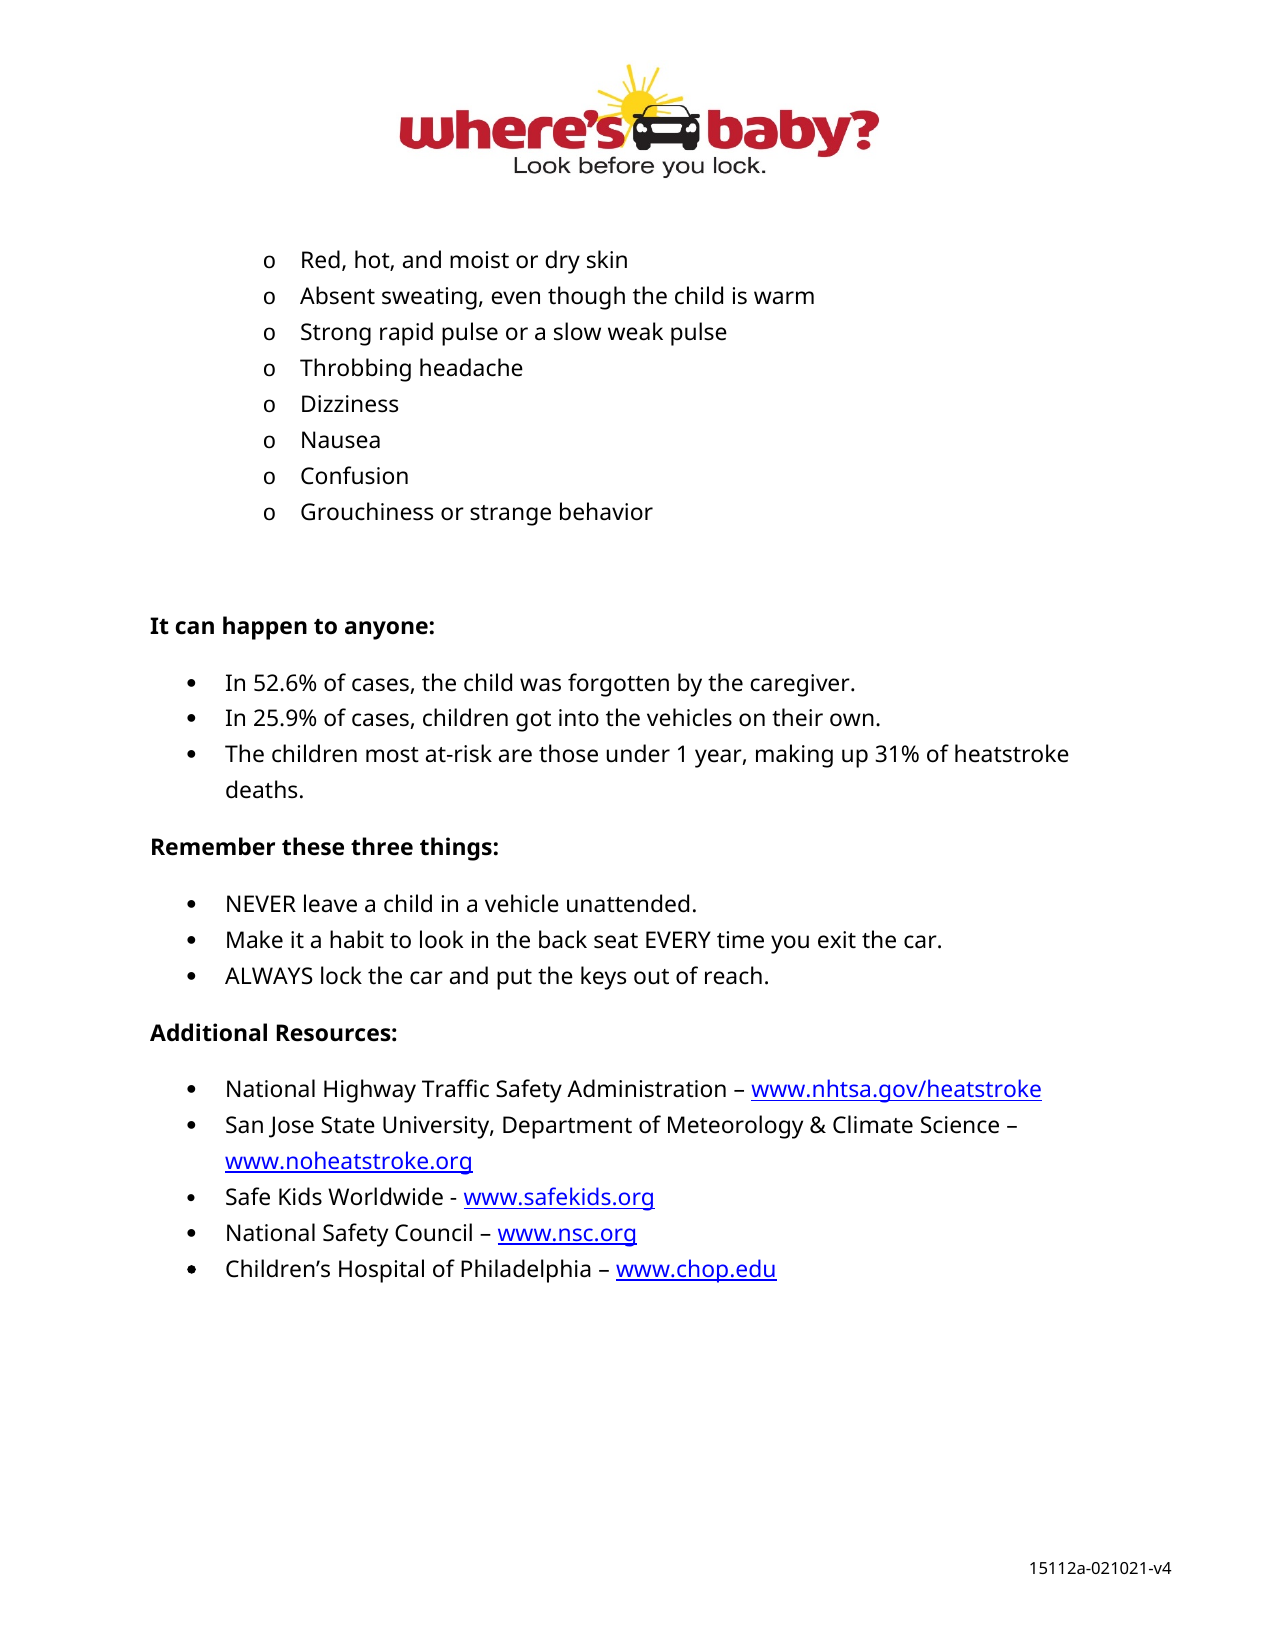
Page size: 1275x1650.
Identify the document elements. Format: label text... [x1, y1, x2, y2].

list Absent sweating, even though the child is warm [262, 280, 1125, 311]
list Red, hot, and moist or dry skin [262, 244, 1125, 275]
list ALWAYS lock the car and put the keys out of reach. [187, 960, 1125, 991]
list Dizziness [262, 388, 1125, 419]
list Make it a habit to look in the back seat EVERY time you exit the car. [187, 924, 1125, 955]
list In 52.6% of cases, the child was forgotten by the caregiver. [187, 666, 1125, 698]
list Grouchiness or strange behavior [262, 496, 1125, 527]
list Throbbing headache [262, 352, 1125, 383]
text Additional Resources: [150, 1016, 1125, 1048]
text Remember these three things: [150, 831, 1125, 862]
list In 25.9% of cases, children got into the vehicles on their own. [187, 702, 1125, 734]
list The children most at-risk are those under 1 year, making up 31% of heatstroke deaths. [187, 738, 1125, 806]
list Safe Kids Worldwide - www.safekids.org [187, 1181, 1125, 1212]
list Confusion [262, 460, 1125, 491]
picture [395, 60, 880, 179]
list San Jose State University, Department of Meteorology & Climate Science – www.noheatstroke.org [187, 1109, 1125, 1176]
text It can happen to anyone: [150, 610, 1125, 641]
list NEVER leave a child in a vehicle unattended. [187, 888, 1125, 919]
list Nausea [262, 424, 1125, 455]
list Strong rapid pulse or a slow weak pulse [262, 316, 1125, 347]
list National Safety Council – www.nsc.org [187, 1217, 1125, 1248]
list National Highway Traffic Safety Administration – www.nhtsa.gov/heatstroke [187, 1073, 1125, 1104]
list Children’s Hospital of Philadelphia – www.chop.edu [187, 1253, 1125, 1284]
